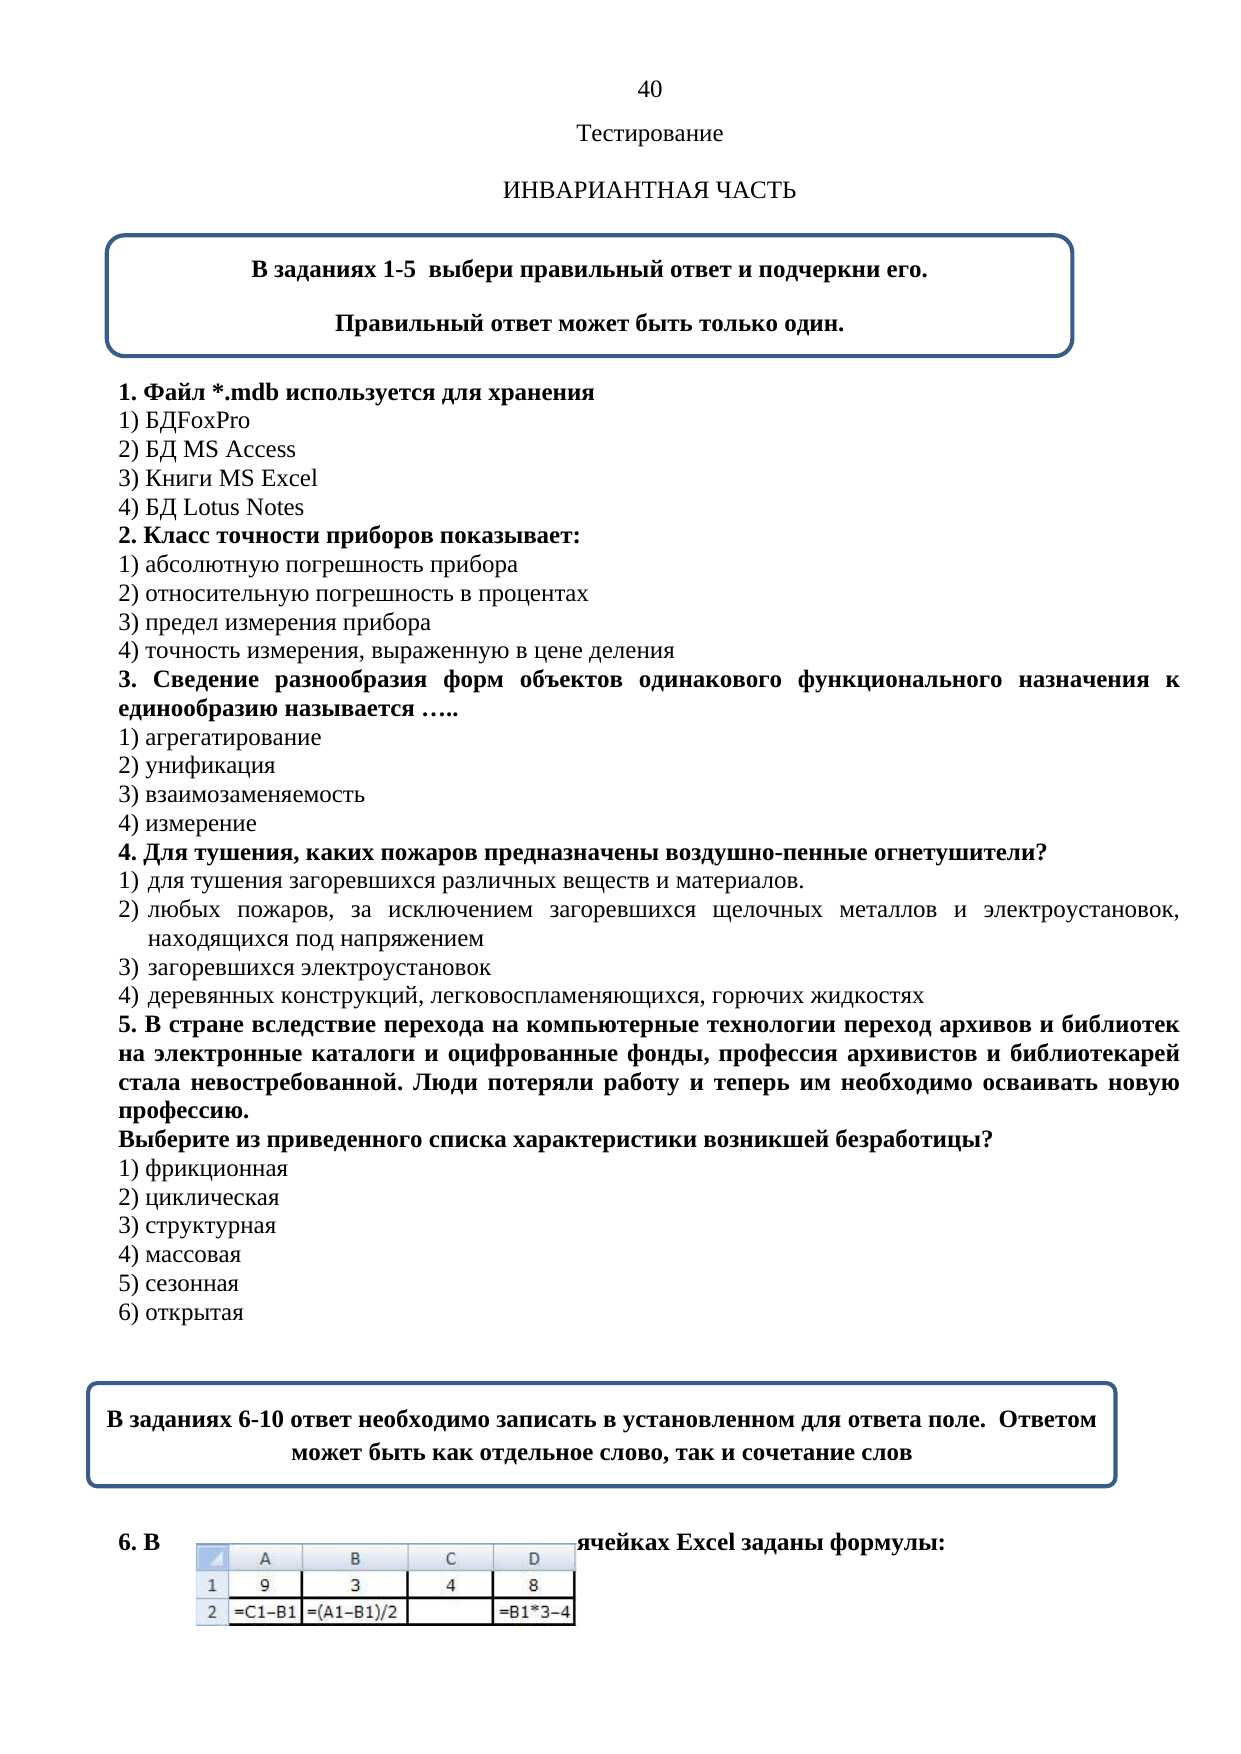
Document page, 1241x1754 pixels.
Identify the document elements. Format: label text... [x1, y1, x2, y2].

text 2. Класс точности приборов показывает: [118, 521, 1181, 549]
text 1) фрикционная [118, 1153, 1181, 1182]
text 2) БД MS Access [118, 434, 1181, 463]
list загоревшихся электроустановок [118, 952, 1181, 981]
text 3) структурная [118, 1211, 1181, 1239]
text 2) циклическая [118, 1182, 1181, 1211]
text 5) сезонная [118, 1268, 1181, 1297]
picture [195, 1543, 577, 1626]
text Тестирование [118, 118, 1181, 147]
list деревянных конструкций, легковоспламеняющихся, горючих жидкостях [118, 981, 1181, 1009]
text 3. Сведение разнообразия форм объектов одинакового функционального назначения к единообразию называется ….. [118, 664, 1181, 722]
text 4. Для тушения, каких пожаров предназначены воздушно-пенные огнетушители? [118, 837, 1181, 866]
text 6. В ячейках Excel заданы формулы: [118, 1527, 1181, 1556]
list для тушения загоревшихся различных веществ и материалов. [118, 866, 1181, 894]
text 5. В стране вследствие перехода на компьютерные технологии переход архивов и библиотек на электронные каталоги и оцифрованные фонды, профессия архивистов и библиотекарей стала невостребованной. Люди потеряли работу и теперь им необходимо осваивать новую профессию. [118, 1009, 1181, 1124]
text 2) относительную погрешность в процентах [118, 578, 1181, 607]
text Выберите из приведенного списка характеристики возникшей безработицы? [118, 1124, 1181, 1153]
text 2) унификация [118, 751, 1181, 779]
text 1) агрегатирование [118, 722, 1181, 751]
text ИНВАРИАНТНАЯ ЧАСТЬ [118, 176, 1181, 204]
text 1) БДFoxPro [118, 406, 1181, 434]
text 4) точность измерения, выраженную в цене деления [118, 636, 1181, 664]
text 4) массовая [118, 1239, 1181, 1268]
text 1. Файл *.mdb используется для хранения [118, 377, 1181, 406]
text 4) БД Lotus Notes [118, 492, 1181, 521]
text 3) Книги MS Excel [118, 463, 1181, 492]
list любых пожаров, за исключением загоревшихся щелочных металлов и электроустановок, находящихся под напряжением [118, 894, 1181, 952]
text 1) абсолютную погрешность прибора [118, 549, 1181, 578]
text 3) предел измерения прибора [118, 607, 1181, 636]
text 3) взаимозаменяемость [118, 779, 1181, 808]
text 6) открытая [118, 1297, 1181, 1326]
text 4) измерение [118, 808, 1181, 837]
